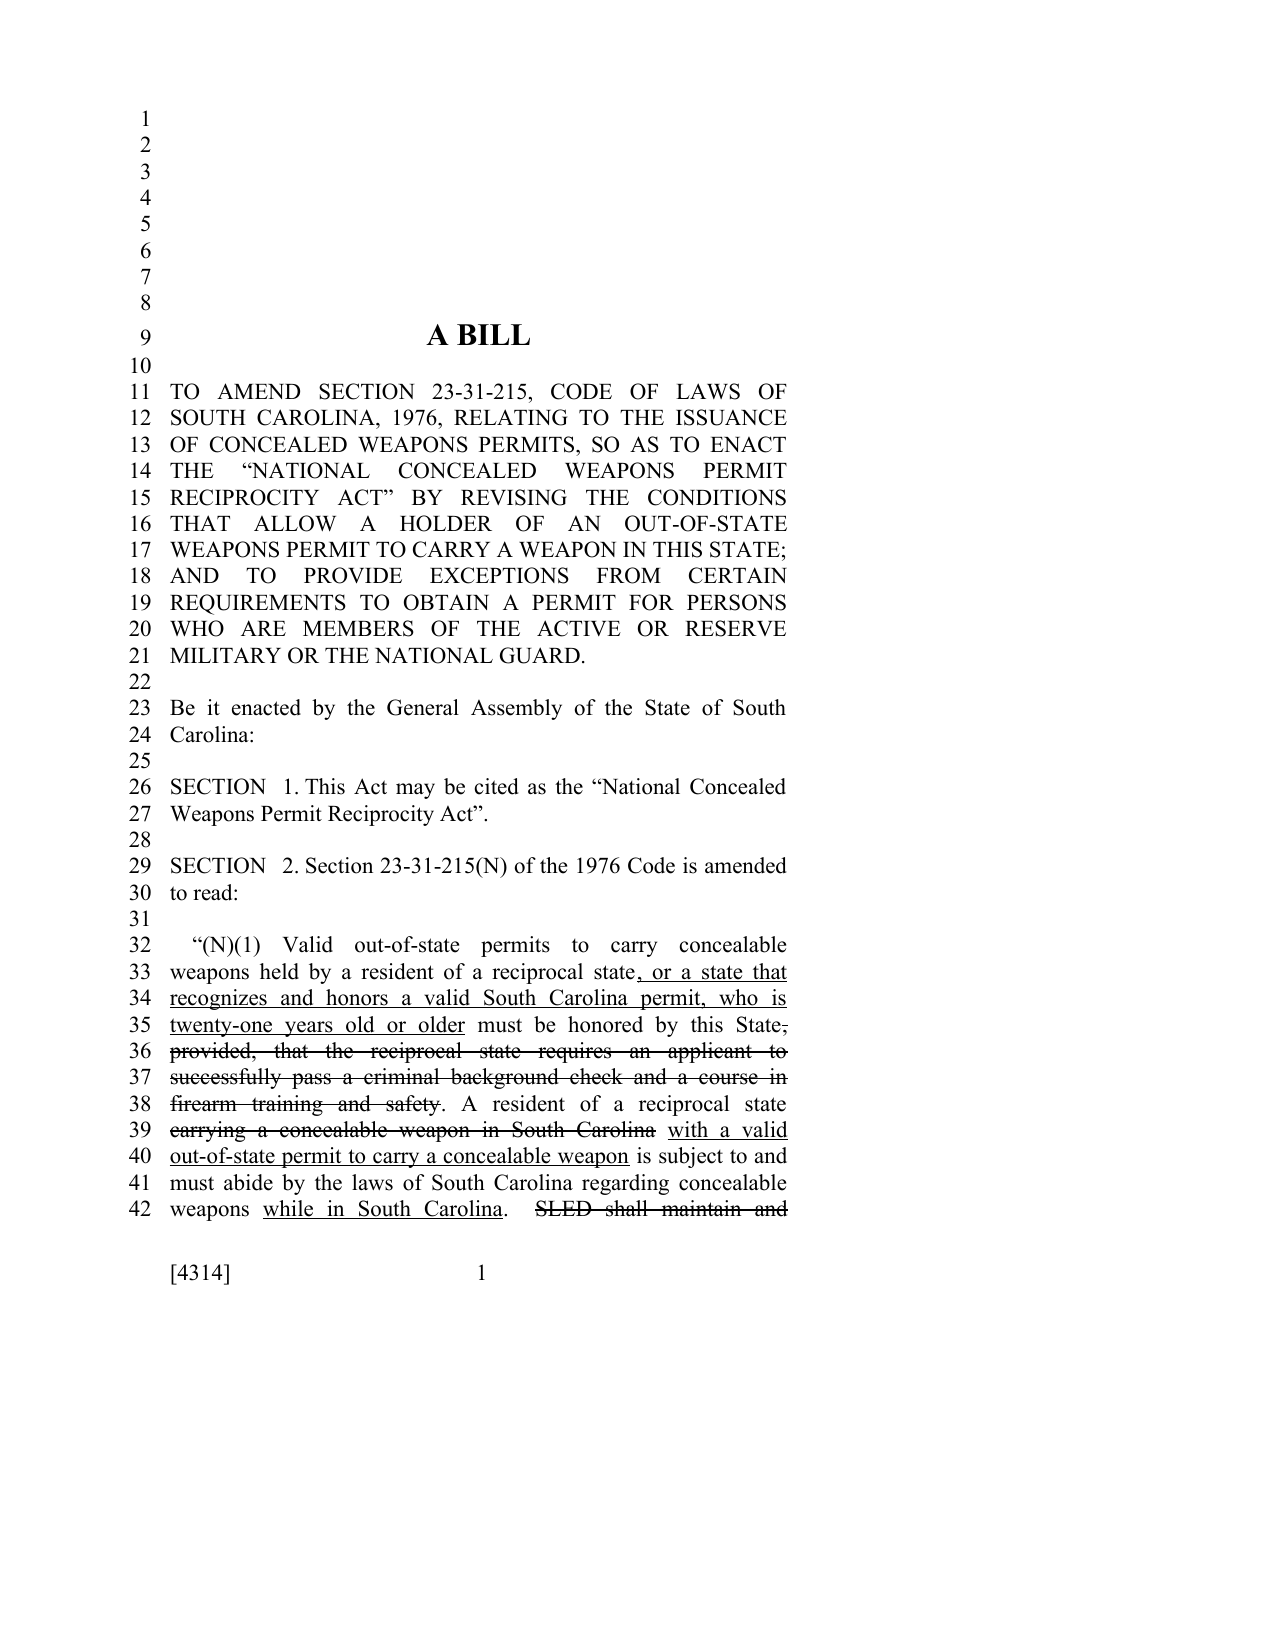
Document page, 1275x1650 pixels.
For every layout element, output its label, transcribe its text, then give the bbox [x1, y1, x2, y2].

text A BILL [169, 316, 787, 352]
text TO AMEND SECTION 23-31-215, CODE OF LAWS OF SOUTH CAROLINA, 1976, RELATING TO THE ISSUANCE OF CONCEALED WEAPONS PERMITS, SO AS TO ENACT THE “NATIONAL CONCEALED WEAPONS PERMIT RECIPROCITY ACT” BY REVISING THE CONDITIONS THAT ALLOW A HOLDER OF AN OUT-OF-STATE WEAPONS PERMIT TO CARRY A WEAPON IN THIS STATE; AND TO PROVIDE EXCEPTIONS FROM CERTAIN REQUIREMENTS TO OBTAIN A PERMIT FOR PERSONS WHO ARE MEMBERS OF THE ACTIVE OR RESERVE MILITARY OR THE NATIONAL GUARD. [169, 378, 787, 668]
text Be it enacted by the General Assembly of the State of South Carolina: [169, 694, 787, 747]
text SECTION 1. This Act may be cited as the “National Concealed Weapons Permit Reciprocity Act”. [169, 773, 787, 826]
text SECTION 2. Section 23-31-215(N) of the 1976 Code is amended to read: [169, 852, 787, 905]
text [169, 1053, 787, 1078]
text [169, 1079, 787, 1221]
